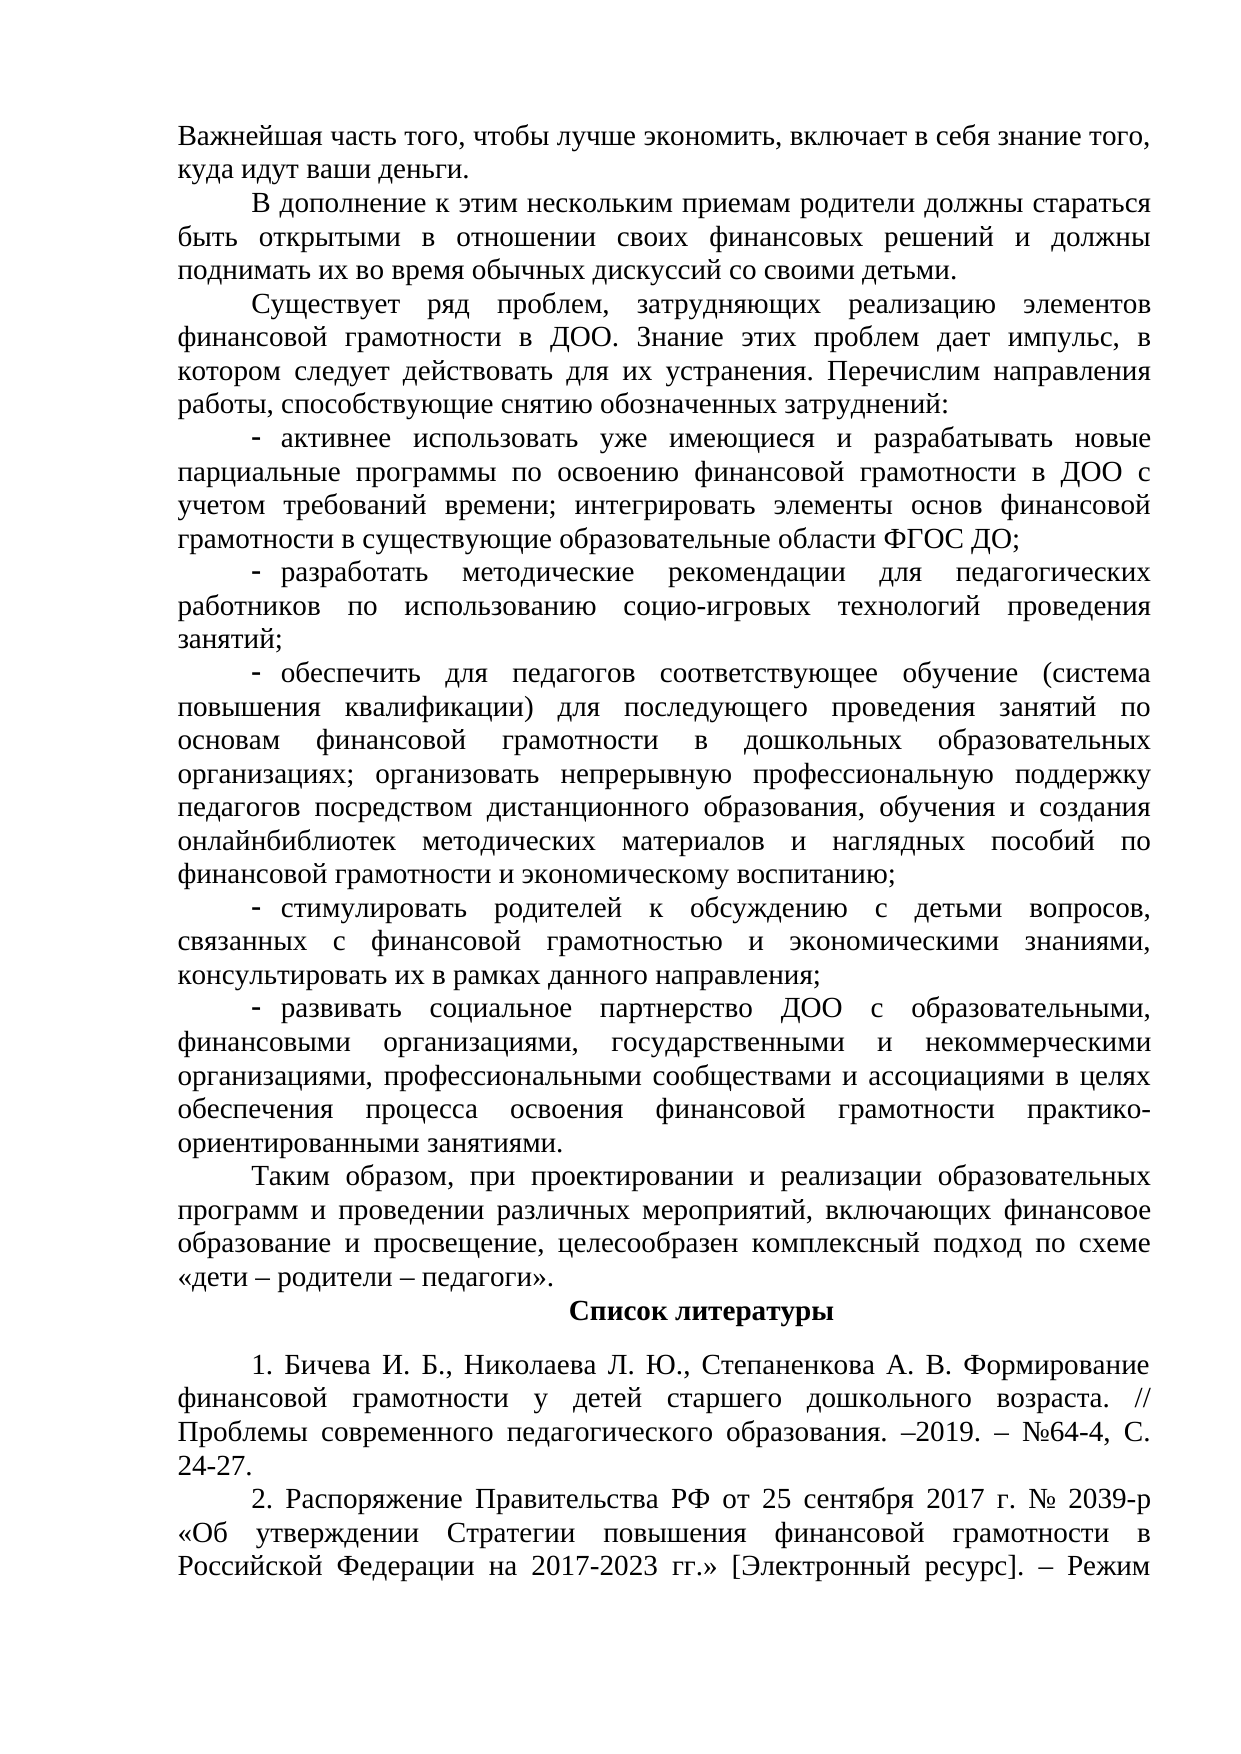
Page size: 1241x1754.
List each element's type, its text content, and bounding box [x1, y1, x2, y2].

text 1. Бичева И. Б., Николаева Л. Ю., Степаненкова А. В. Формирование финансовой грамотности у детей старшего дошкольного возраста. // Проблемы современного педагогического образования. –2019. – №64-4, С. 24-27. [177, 1347, 1152, 1481]
list развивать социальное партнерство ДОО с образовательными, финансовыми организациями, государственными и некоммерческими организациями, профессиональными сообществами и ассоциациями в целях обеспечения процесса освоения финансовой грамотности практико-ориентированными занятиями. [177, 991, 1152, 1158]
text Существует ряд проблем, затрудняющих реализацию элементов финансовой грамотности в ДОО. Знание этих проблем дает импульс, в котором следует действовать для их устранения. Перечислим направления работы, способствующие снятию обозначенных затруднений: [177, 286, 1152, 420]
list стимулировать родителей к обсуждению с детьми вопросов, связанных с финансовой грамотностью и экономическими знаниями, консультировать их в рамках данного направления; [177, 890, 1152, 991]
text В дополнение к этим нескольким приемам родители должны стараться быть открытыми в отношении своих финансовых решений и должны поднимать их во время обычных дискуссий со своими детьми. [177, 185, 1152, 286]
list активнее использовать уже имеющиеся и разрабатывать новые парциальные программы по освоению финансовой грамотности в ДОО с учетом требований времени; интегрировать элементы основ финансовой грамотности в существующие образовательные области ФГОС ДО; [177, 420, 1152, 554]
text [177, 118, 1152, 185]
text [177, 1481, 1152, 1582]
list обеспечить для педагогов соответствующее обучение (система повышения квалификации) для последующего проведения занятий по основам финансовой грамотности в дошкольных образовательных организациях; организовать непрерывную профессиональную поддержку педагогов посредством дистанционного образования, обучения и создания онлайнбиблиотек методических материалов и наглядных пособий по финансовой грамотности и экономическому воспитанию; [177, 655, 1152, 890]
text Таким образом, при проектировании и реализации образовательных программ и проведении различных мероприятий, включающих финансовое образование и просвещение, целесообразен комплексный подход по схеме «дети – родители – педагоги». [177, 1158, 1152, 1293]
list разработать методические рекомендации для педагогических работников по использованию социо-игровых технологий проведения занятий; [177, 554, 1152, 655]
text Список литературы [177, 1293, 1152, 1326]
